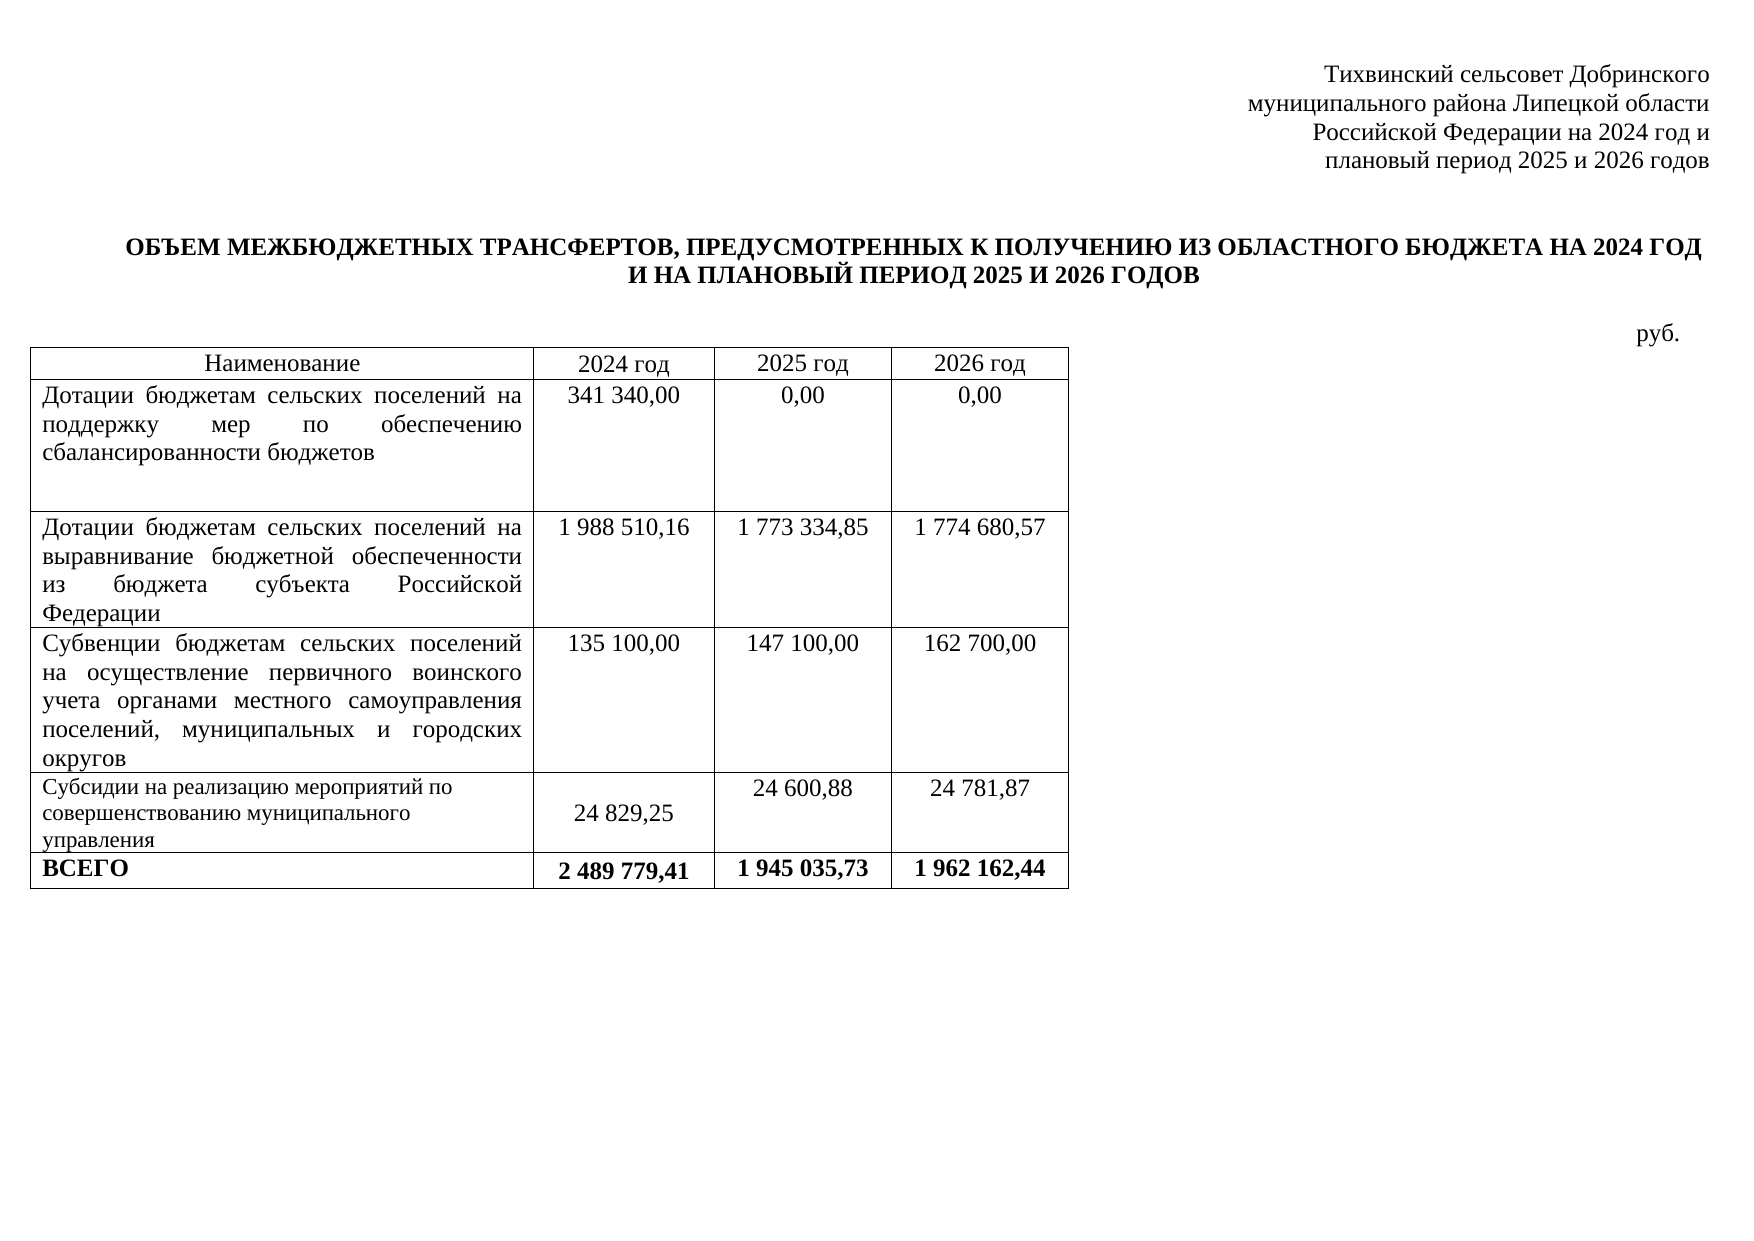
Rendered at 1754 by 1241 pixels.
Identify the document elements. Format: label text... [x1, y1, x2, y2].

text ОБЪЕМ МЕЖБЮДЖЕТНЫХ ТРАНСФЕРТОВ, ПРЕДУСМОТРЕННЫХ К ПОЛУЧЕНИЮ ИЗ ОБЛАСТНОГО БЮДЖЕТА НА 2024 ГОД И НА ПЛАНОВЫЙ ПЕРИОД 2025 И 2026 ГОДОВ [118, 232, 1710, 289]
table_cell 162 700,00 [892, 628, 1068, 772]
table_cell 24 600,88 [715, 773, 891, 852]
table_cell 341 340,00 [534, 380, 714, 511]
table_cell 147 100,00 [715, 628, 891, 772]
table_cell Дотации бюджетам сельских поселений на выравнивание бюджетной обеспеченности из бюджета субъекта Российской Федерации [31, 512, 533, 627]
table_header 2026 год [892, 348, 1068, 379]
text муниципального района Липецкой области [118, 88, 1710, 117]
table_cell 1 774 680,57 [892, 512, 1068, 627]
table_header 2024 год [534, 348, 714, 379]
table_header Наименование [31, 348, 533, 379]
table_cell Дотации бюджетам сельских поселений на поддержку мер по обеспечению сбалансированности бюджетов [31, 380, 533, 511]
table_cell 1 988 510,16 [534, 512, 714, 627]
table_cell 2 489 779,41 [534, 853, 714, 888]
table_header 2025 год [715, 348, 891, 379]
table_cell Субсидии на реализацию мероприятий по совершенствованию муниципального управления [31, 773, 533, 852]
table_cell 0,00 [715, 380, 891, 511]
text руб. [118, 318, 1710, 347]
text плановый период 2025 и 2026 годов [118, 145, 1710, 174]
table_cell 0,00 [892, 380, 1068, 511]
table_cell 24 829,25 [534, 773, 714, 852]
table_cell Субвенции бюджетам сельских поселений на осуществление первичного воинского учета органами местного самоуправления поселений, муниципальных и городских округов [31, 628, 533, 772]
table_cell 24 781,87 [892, 773, 1068, 852]
text Тихвинский сельсовет Добринского [118, 59, 1710, 88]
table_cell 1 945 035,73 [715, 853, 891, 888]
table_cell ВСЕГО [31, 853, 533, 888]
table_cell 1 962 162,44 [892, 853, 1068, 888]
table_cell 135 100,00 [534, 628, 714, 772]
text Российской Федерации на 2024 год и [118, 117, 1710, 145]
table_cell 1 773 334,85 [715, 512, 891, 627]
